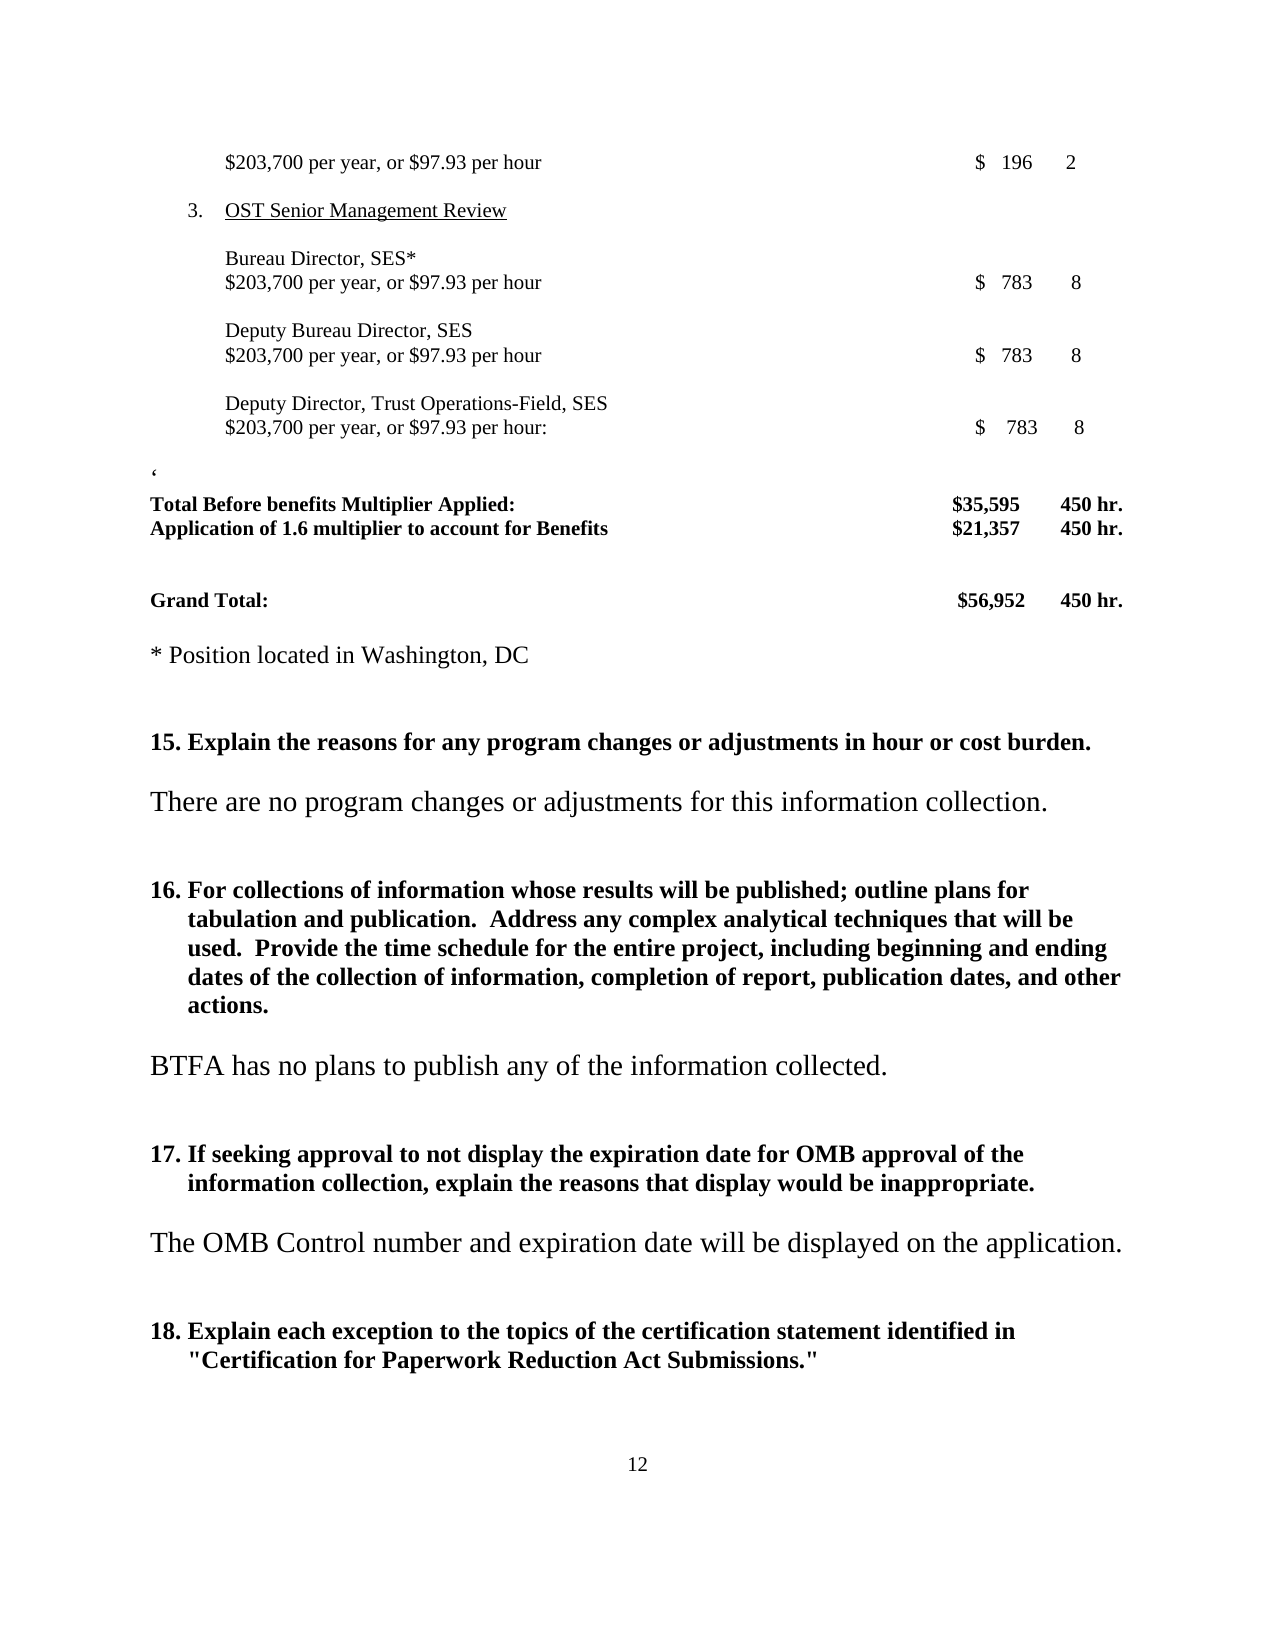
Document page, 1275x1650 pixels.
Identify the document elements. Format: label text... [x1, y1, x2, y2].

text Total Before benefits Multiplier Applied: $35,595 450 hr. [150, 492, 1125, 516]
text The OMB Control number and expiration date will be displayed on the application. [150, 1225, 1125, 1259]
text 15. Explain the reasons for any program changes or adjustments in hour or cost burden. [150, 727, 1125, 756]
text * Position located in Washington, DC [150, 641, 1125, 669]
list OST Senior Management Review [187, 198, 1125, 222]
text $203,700 per year, or $97.93 per hour $ 783 8 [225, 270, 1125, 294]
text ‘ [150, 463, 1125, 492]
text 17. If seeking approval to not display the expiration date for OMB approval of the information collection, explain the reasons that display would be inappropriate. [150, 1139, 1125, 1196]
text There are no program changes or adjustments for this information collection. [150, 784, 1125, 818]
text Application of 1.6 multiplier to account for Benefits $21,357 450 hr. [150, 516, 1125, 540]
text $203,700 per year, or $97.93 per hour $ 783 8 [225, 342, 1125, 391]
text BTFA has no plans to publish any of the information collected. [150, 1048, 1125, 1081]
text Deputy Director, Trust Operations-Field, SES [225, 391, 1125, 415]
text $203,700 per year, or $97.93 per hour: $ 783 8 [225, 415, 1125, 439]
text 18. Explain each exception to the topics of the certification statement identified in "Certification for Paperwork Reduction Act Submissions." [150, 1316, 1125, 1374]
text Bureau Director, SES* [225, 246, 1125, 270]
text $203,700 per year, or $97.93 per hour $ 196 2 [225, 150, 1125, 174]
text Grand Total: $56,952 450 hr. [150, 588, 1125, 612]
text 16. For collections of information whose results will be published; outline plans for tabulation and publication. Address any complex analytical techniques that will be used. Provide the time schedule for the entire project, including beginning and ending dates of the collection of information, completion of report, publication dates, and other actions. [150, 875, 1125, 1019]
text Deputy Bureau Director, SES [225, 318, 1125, 342]
